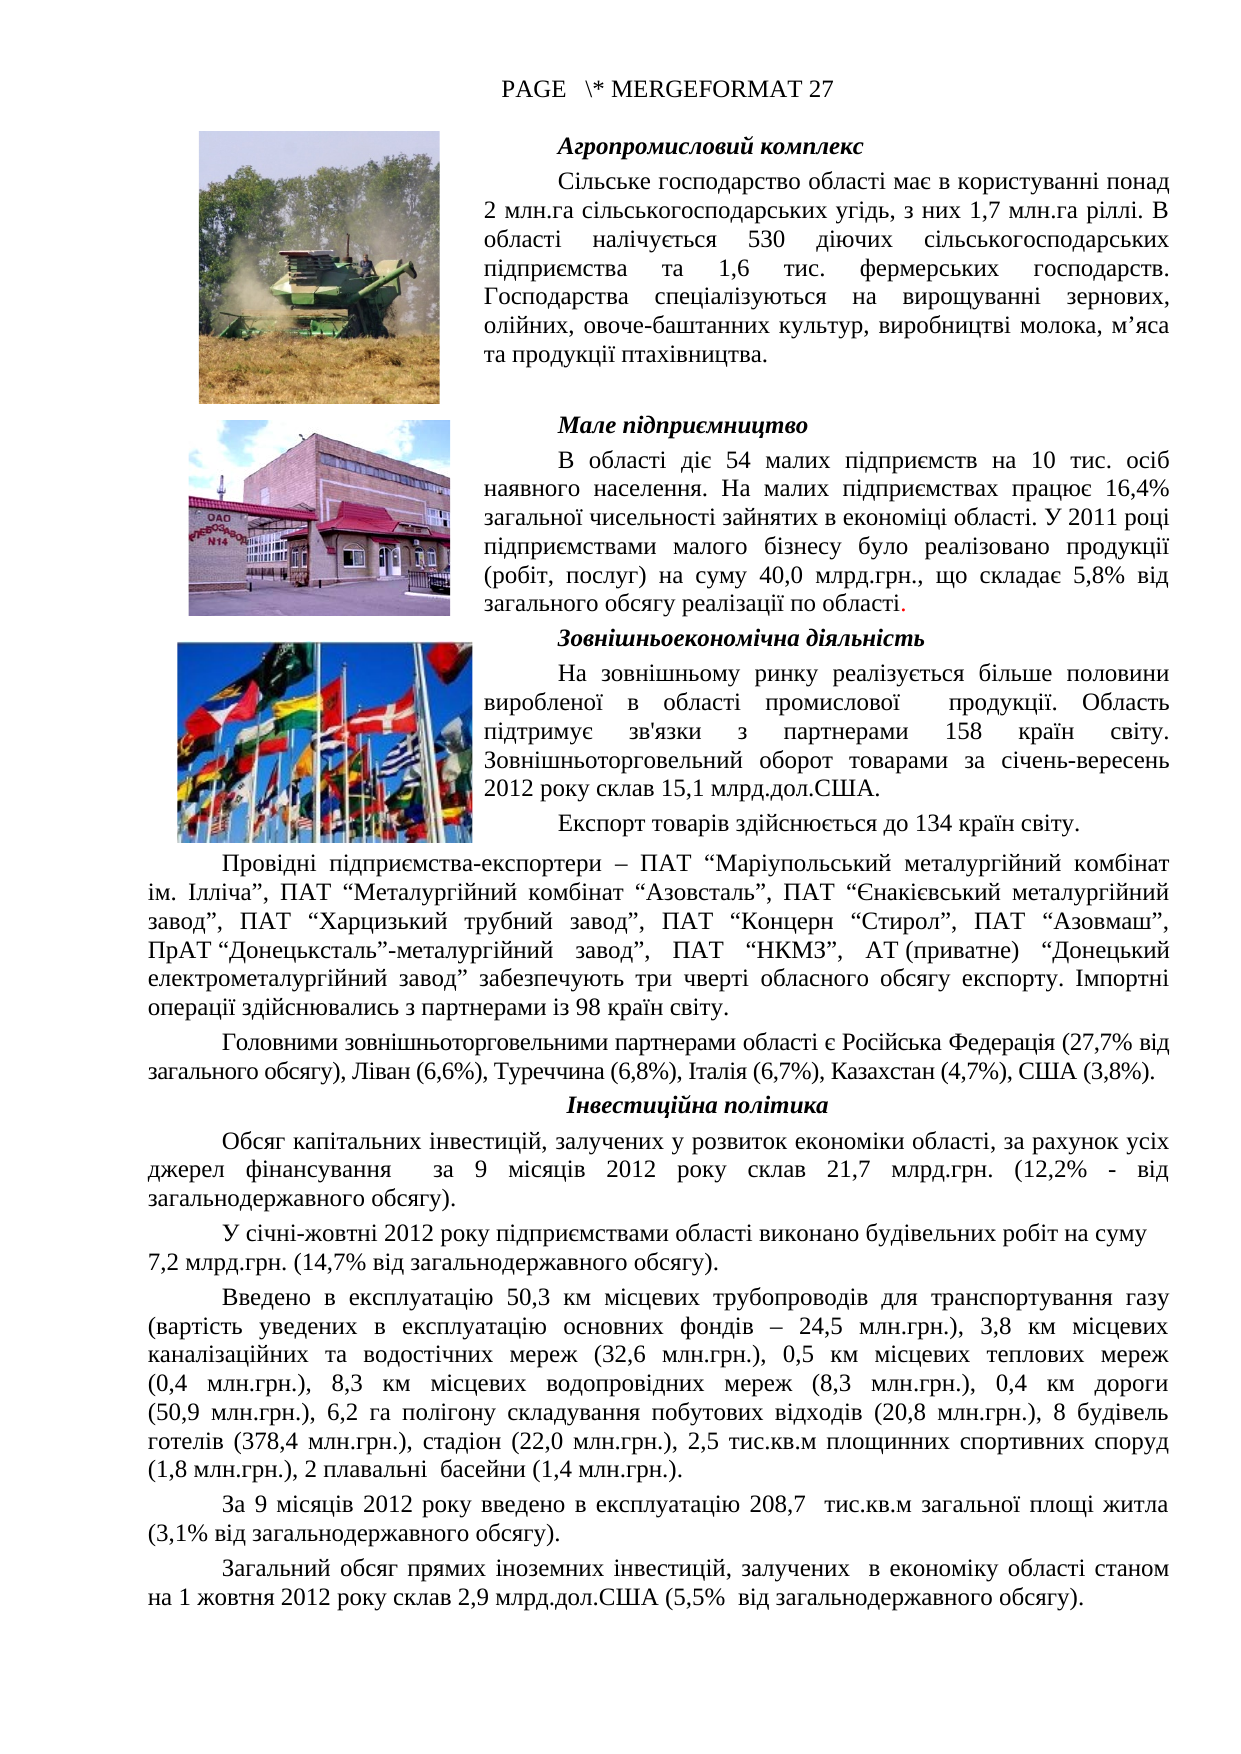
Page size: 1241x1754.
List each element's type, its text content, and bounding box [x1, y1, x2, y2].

table_cell [136, 410, 472, 623]
table_cell Сільське господарство області має в користуванні понад 2 млн.га сільськогосподарських угідь, з них 1,7 млн.га ріллі. В області налічується 530 діючих сільськогосподарських підприємства та 1,6 тис. фермерських господарств. Господарства спеціалізуються на вирощуванні зернових, олійних, овоче-баштанних культур, виробництві молока, м’яса та продукції птахівництва. [473, 166, 1181, 410]
table_cell [136, 131, 472, 410]
table_cell Обсяг капітальних інвестицій, залучених у розвиток економіки області, за рахунок усіх джерел фінансування за 9 місяців 2012 року склав 21,7 млрд.грн. (12,2% - від загальнодержавного обсягу). У січні-жовтні 2012 року підприємствами області виконано будівельних робіт на суму 7,2 млрд.грн. (14,7% від загальнодержавного обсягу). [136, 1126, 1181, 1282]
table_cell Інвестиційна політика [136, 1091, 1181, 1126]
table_cell Мале підприємництво В області діє 54 малих підприємств на 10 тис. осіб наявного населення. На малих підприємствах працює 16,4% загальної чисельності зайнятих в економіці області. У 2011 році підприємствами малого бізнесу було реалізовано продукції (робіт, послуг) на суму 40,0 млрд.грн., що складає 5,8% від загального обсягу реалізації по області. [473, 410, 1181, 623]
picture [177, 641, 473, 843]
table_cell [136, 624, 472, 848]
table_cell Агропромисловий комплекс [473, 131, 1181, 166]
picture [198, 131, 440, 404]
table_cell Провідні підприємства-експортери – ПАТ “Маріупольський металургійний комбінат ім. Ілліча”, ПАТ “Металургійний комбінат “Азовсталь”, ПАТ “Єнакієвський металургійний завод”, ПАТ “Харцизький трубний завод”, ПАТ “Концерн “Стирол”, ПАТ “Азовмаш”, ПрАТ “Донецьксталь”-металургійний завод”, ПАТ “НКМЗ”, АТ (приватне) “Донецький електрометалургійний завод” забезпечують три чверті обласного обсягу експорту. Імпортні операції здійснювались з партнерами із 98 країн світу. Головними зовнішньоторговельними партнерами області є Російська Федерація (27,7% від загального обсягу), Ліван (6,6%), Туреччина (6,8%), Італія (6,7%), Казахстан (4,7%), США (3,8%). [136, 849, 1181, 1091]
picture [188, 420, 451, 616]
table_cell Введено в експлуатацію місцевих трубопроводів для транспортування газу (вартість уведених в експлуатацію основних фондів – 24,5 млн.грн.), місцевих каналізаційних та водостічних мереж (32,6 млн.грн.), місцевих теплових мереж (0,4 млн.грн.), місцевих водопровідних мереж (8,3 млн.грн.), дороги (50,9 млн.грн.), полігону складування побутових відходів (20,8 млн.грн.), 8 будівель готелів (378,4 млн.грн.), стадіон (22,0 млн.грн.), 2,5 тис.кв.м площинних спортивних споруд (1,8 млн.грн.), 2 плавальні басейни (1,4 млн.грн.). За 9 місяців 2012 року введено в експлуатацію 208,7 тис.кв.м загальної площі житла (3,1% від загальнодержавного обсягу). Загальний обсяг прямих іноземних інвестицій, залучених в економіку області станом на 1 жовтня 2012 року склав 2,9 млрд.дол.США (5,5% від загальнодержавного обсягу). [136, 1282, 1181, 1617]
table_cell Зовнішньоекономічна діяльність На зовнішньому ринку реалізується більше половини виробленої в області промислової продукції. Область підтримує зв'язки з партнерами 158 країн світу. Зовнішньоторговельний оборот товарами за січень-вересень 2012 року склав 15,1 млрд.дол.США. Експорт товарів здійснюється до 134 країн світу. [473, 624, 1181, 848]
